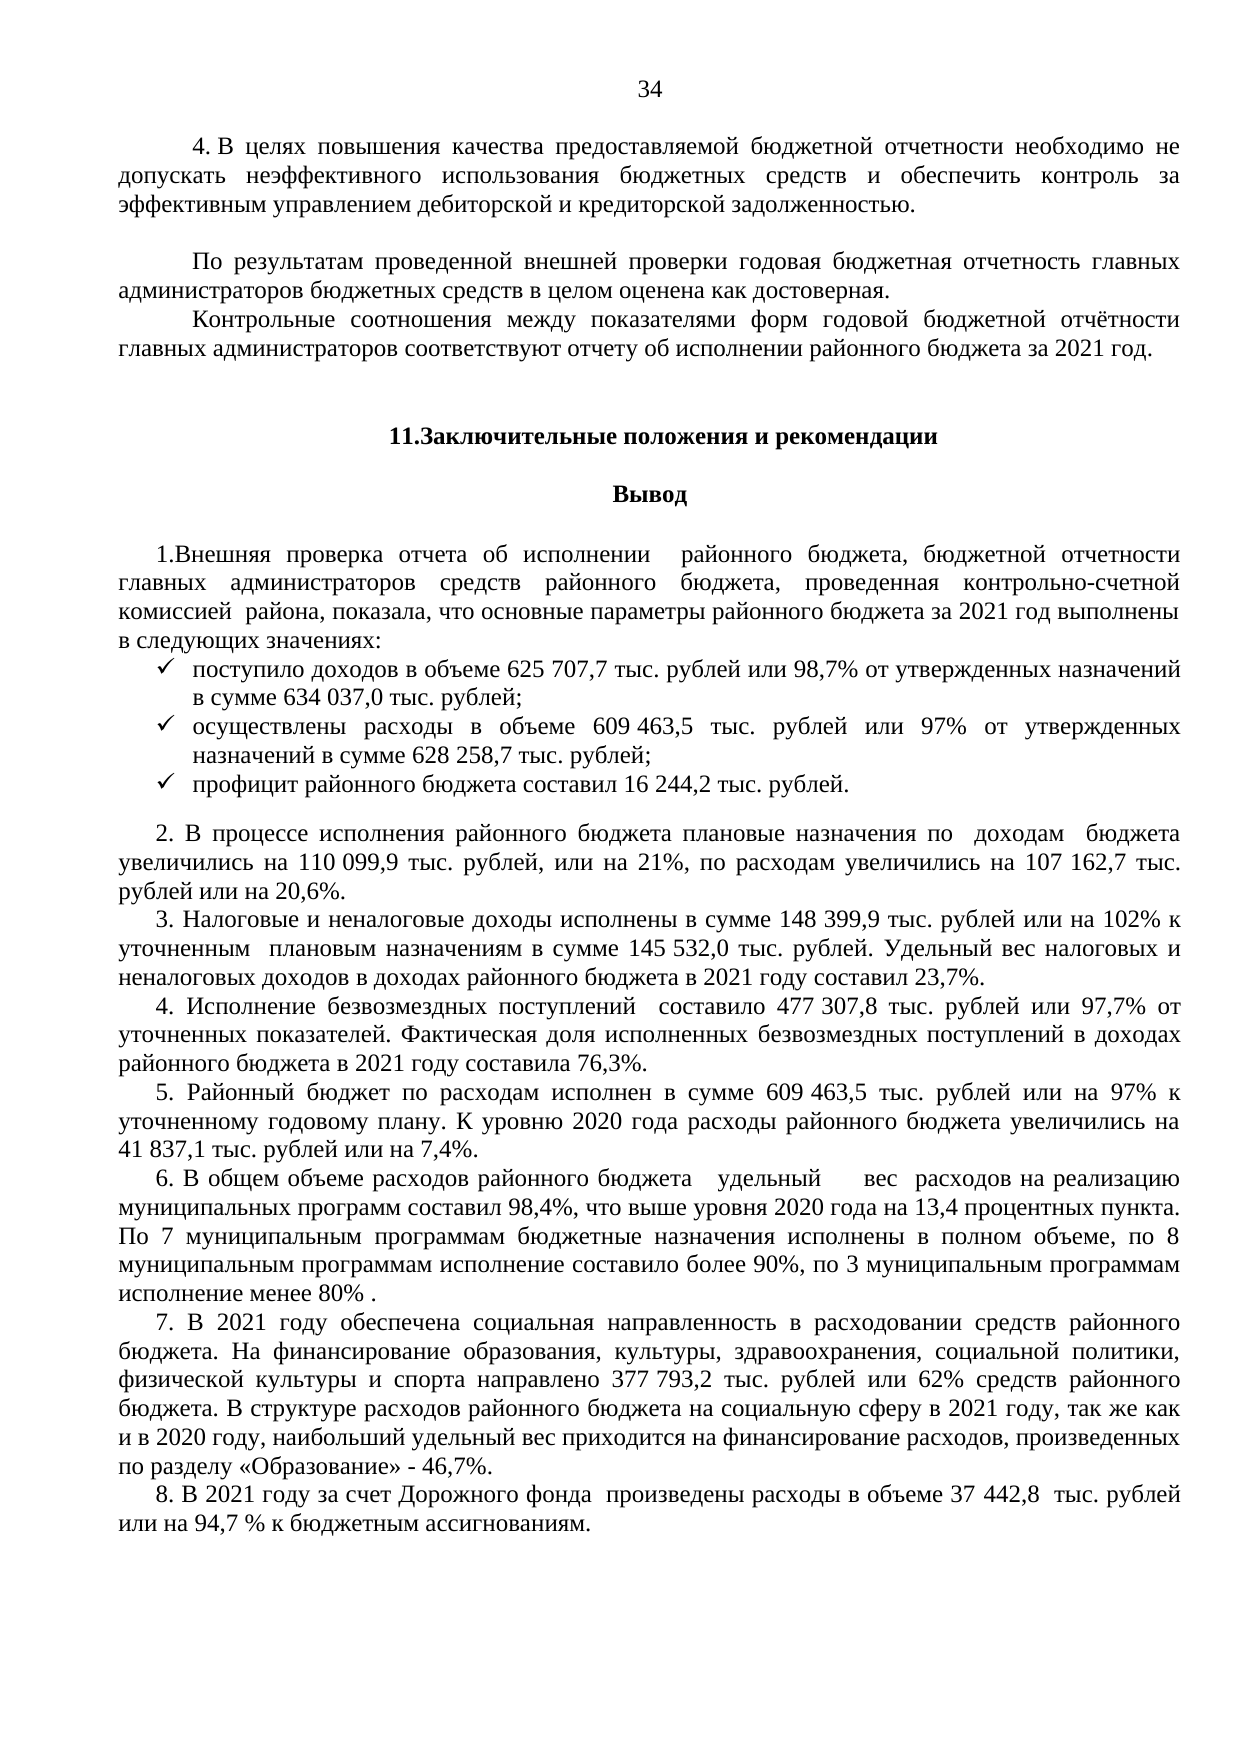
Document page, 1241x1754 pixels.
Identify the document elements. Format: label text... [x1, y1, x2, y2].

text 7. В 2021 году обеспечена социальная направленность в расходовании средств районного бюджета. На финансирование образования, культуры, здравоохранения, социальной политики, физической культуры и спорта направлено 377 793,2 тыс. рублей или 62% средств районного бюджета. В структуре расходов районного бюджета на социальную сферу в 2021 году, так же как и в 2020 году, наибольший удельный вес приходится на финансирование расходов, произведенных по разделу «Образование» - 46,7%. [118, 1307, 1181, 1479]
text 2. В процессе исполнения районного бюджета плановые назначения по доходам бюджета увеличились на 110 099,9 тыс. рублей, или на 21%, по расходам увеличились на 107 162,7 тыс. рублей или на 20,6%. [118, 818, 1181, 904]
text 4. Исполнение безвозмездных поступлений составило 477 307,8 тыс. рублей или 97,7% от уточненных показателей. Фактическая доля исполненных безвозмездных поступлений в доходах районного бюджета в 2021 году составила 76,3%. [118, 991, 1181, 1077]
text Вывод [118, 479, 1181, 507]
text 11.Заключительные положения и рекомендации [118, 421, 1181, 450]
text 5. Районный бюджет по расходам исполнен в сумме 609 463,5 тыс. рублей или на 97% к уточненному годовому плану. К уровню 2020 года расходы районного бюджета увеличились на 41 837,1 тыс. рублей или на 7,4%. [118, 1077, 1181, 1163]
text По результатам проведенной внешней проверки годовая бюджетная отчетность главных администраторов бюджетных средств в целом оценена как достоверная. [118, 246, 1181, 304]
list осуществлены расходы в объеме 609 463,5 тыс. рублей или 97% от утвержденных назначений в сумме 628 258,7 тыс. рублей; [155, 711, 1181, 769]
list профицит районного бюджета составил 16 244,2 тыс. рублей. [155, 769, 1181, 797]
list В целях повышения качества предоставляемой бюджетной отчетности необходимо не допускать неэффективного использования бюджетных средств и обеспечить контроль за эффективным управлением дебиторской и кредиторской задолженностью. [118, 131, 1181, 218]
text 8. В 2021 году за счет Дорожного фонда произведены расходы в объеме 37 442,8 тыс. рублей или на 94,7 % к бюджетным ассигнованиям. [118, 1479, 1181, 1537]
text 3. Налоговые и неналоговые доходы исполнены в сумме 148 399,9 тыс. рублей или на 102% к уточненным плановым назначениям в сумме 145 532,0 тыс. рублей. Удельный вес налоговых и неналоговых доходов в доходах районного бюджета в 2021 году составил 23,7%. [118, 904, 1181, 991]
text 1.Внешняя проверка отчета об исполнении районного бюджета, бюджетной отчетности главных администраторов средств районного бюджета, проведенная контрольно-счетной комиссией района, показала, что основные параметры районного бюджета за 2021 год выполнены в следующих значениях: [118, 539, 1181, 654]
text Контрольные соотношения между показателями форм годовой бюджетной отчётности главных администраторов соответствуют отчету об исполнении районного бюджета за 2021 год. [118, 304, 1181, 361]
text 6. В общем объеме расходов районного бюджета удельный вес расходов на реализацию муниципальных программ составил 98,4%, что выше уровня 2020 года на 13,4 процентных пункта. По 7 муниципальным программам бюджетные назначения исполнены в полном объеме, по 8 муниципальным программам исполнение составило более 90%, по 3 муниципальным программам исполнение менее 80% . [118, 1163, 1181, 1307]
list поступило доходов в объеме 625 707,7 тыс. рублей или 98,7% от утвержденных назначений в сумме 634 037,0 тыс. рублей; [155, 654, 1181, 711]
